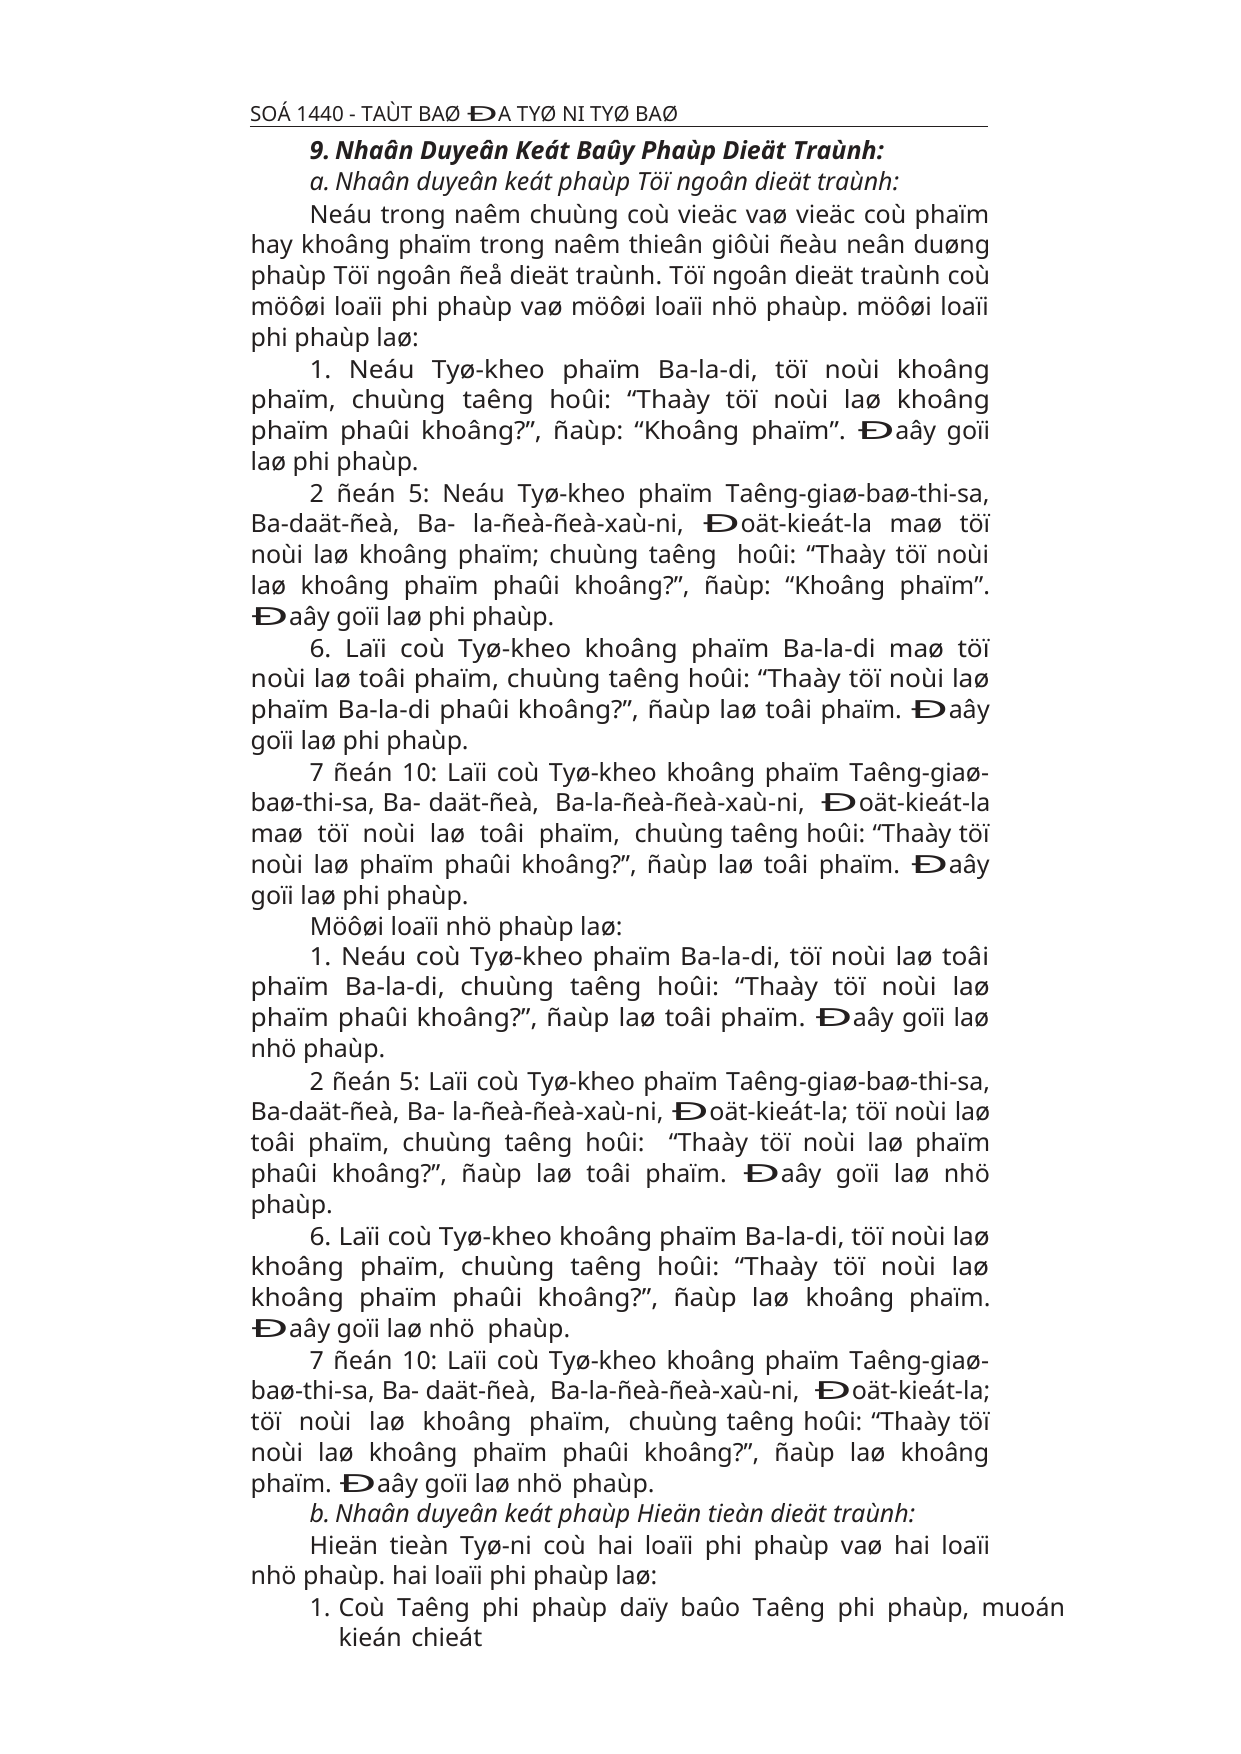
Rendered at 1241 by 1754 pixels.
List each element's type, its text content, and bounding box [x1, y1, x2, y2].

subtitle Nhaân Duyeân Keát Baûy Phaùp Dieät Traùnh: [309, 134, 1065, 166]
text Neáu trong naêm chuùng coù vieäc vaø vieäc coù phaïm hay khoâng phaïm trong naêm thieân giôùi ñeàu neân duøng phaùp Töï ngoân ñeå dieät traùnh. Töï ngoân dieät traùnh coù möôøi loaïi phi phaùp vaø möôøi loaïi nhö phaùp. möôøi loaïi phi phaùp laø: [250, 198, 990, 354]
text 1. Neáu coù Tyø-kheo phaïm Ba-la-di, töï noùi laø toâi phaïm Ba-la-di, chuùng taêng hoûi: “Thaày töï noùi laø phaïm phaûi khoâng?”, ñaùp laø toâi phaïm. Ðaây goïi laø nhö phaùp. [250, 941, 990, 1065]
text 1. Neáu Tyø-kheo phaïm Ba-la-di, töï noùi khoâng phaïm, chuùng taêng hoûi: “Thaày töï noùi laø khoâng phaïm phaûi khoâng?”, ñaùp: “Khoâng phaïm”. Ðaây goïi laø phi phaùp. [250, 354, 990, 478]
text 7 ñeán 10: Laïi coù Tyø-kheo khoâng phaïm Taêng-giaø-baø-thi-sa, Ba- daät-ñeà, Ba-la-ñeà-ñeà-xaù-ni, Ðoät-kieát-la; töï noùi laø khoâng phaïm, chuùng taêng hoûi: “Thaày töï noùi laø khoâng phaïm phaûi khoâng?”, ñaùp laø khoâng phaïm. Ðaây goïi laø nhö phaùp. [250, 1344, 990, 1500]
text 6. Laïi coù Tyø-kheo khoâng phaïm Ba-la-di maø töï noùi laø toâi phaïm, chuùng taêng hoûi: “Thaày töï noùi laø phaïm Ba-la-di phaûi khoâng?”, ñaùp laø toâi phaïm. Ðaây goïi laø phi phaùp. [250, 633, 990, 757]
text Hieän tieàn Tyø-ni coù hai loaïi phi phaùp vaø hai loaïi nhö phaùp. hai loaïi phi phaùp laø: [250, 1529, 990, 1592]
text 6. Laïi coù Tyø-kheo khoâng phaïm Ba-la-di, töï noùi laø khoâng phaïm, chuùng taêng hoûi: “Thaày töï noùi laø khoâng phaïm phaûi khoâng?”, ñaùp laø khoâng phaïm. Ðaây goïi laø nhö phaùp. [250, 1221, 990, 1344]
list Nhaân duyeân keát phaùp Hieän tieàn dieät traùnh: [309, 1500, 1065, 1528]
text 2 ñeán 5: Neáu Tyø-kheo phaïm Taêng-giaø-baø-thi-sa, Ba-daät-ñeà, Ba- la-ñeà-ñeà-xaù-ni, Ðoät-kieát-la maø töï noùi laø khoâng phaïm; chuùng taêng hoûi: “Thaày töï noùi laø khoâng phaïm phaûi khoâng?”, ñaùp: “Khoâng phaïm”. Ðaây goïi laø phi phaùp. [250, 478, 990, 633]
text 7 ñeán 10: Laïi coù Tyø-kheo khoâng phaïm Taêng-giaø-baø-thi-sa, Ba- daät-ñeà, Ba-la-ñeà-ñeà-xaù-ni, Ðoät-kieát-la maø töï noùi laø toâi phaïm, chuùng taêng hoûi: “Thaày töï noùi laø phaïm phaûi khoâng?”, ñaùp laø toâi phaïm. Ðaây goïi laø phi phaùp. [250, 757, 990, 912]
text 2 ñeán 5: Laïi coù Tyø-kheo phaïm Taêng-giaø-baø-thi-sa, Ba-daät-ñeà, Ba- la-ñeà-ñeà-xaù-ni, Ðoät-kieát-la; töï noùi laø toâi phaïm, chuùng taêng hoûi: “Thaày töï noùi laø phaïm phaûi khoâng?”, ñaùp laø toâi phaïm. Ðaây goïi laø nhö phaùp. [250, 1065, 990, 1221]
list Nhaân duyeân keát phaùp Töï ngoân dieät traùnh: [309, 166, 1065, 197]
text Möôøi loaïi nhö phaùp laø: [309, 912, 1065, 941]
list Coù Taêng phi phaùp daïy baûo Taêng phi phaùp, muoán kieán chieát [309, 1592, 1065, 1653]
